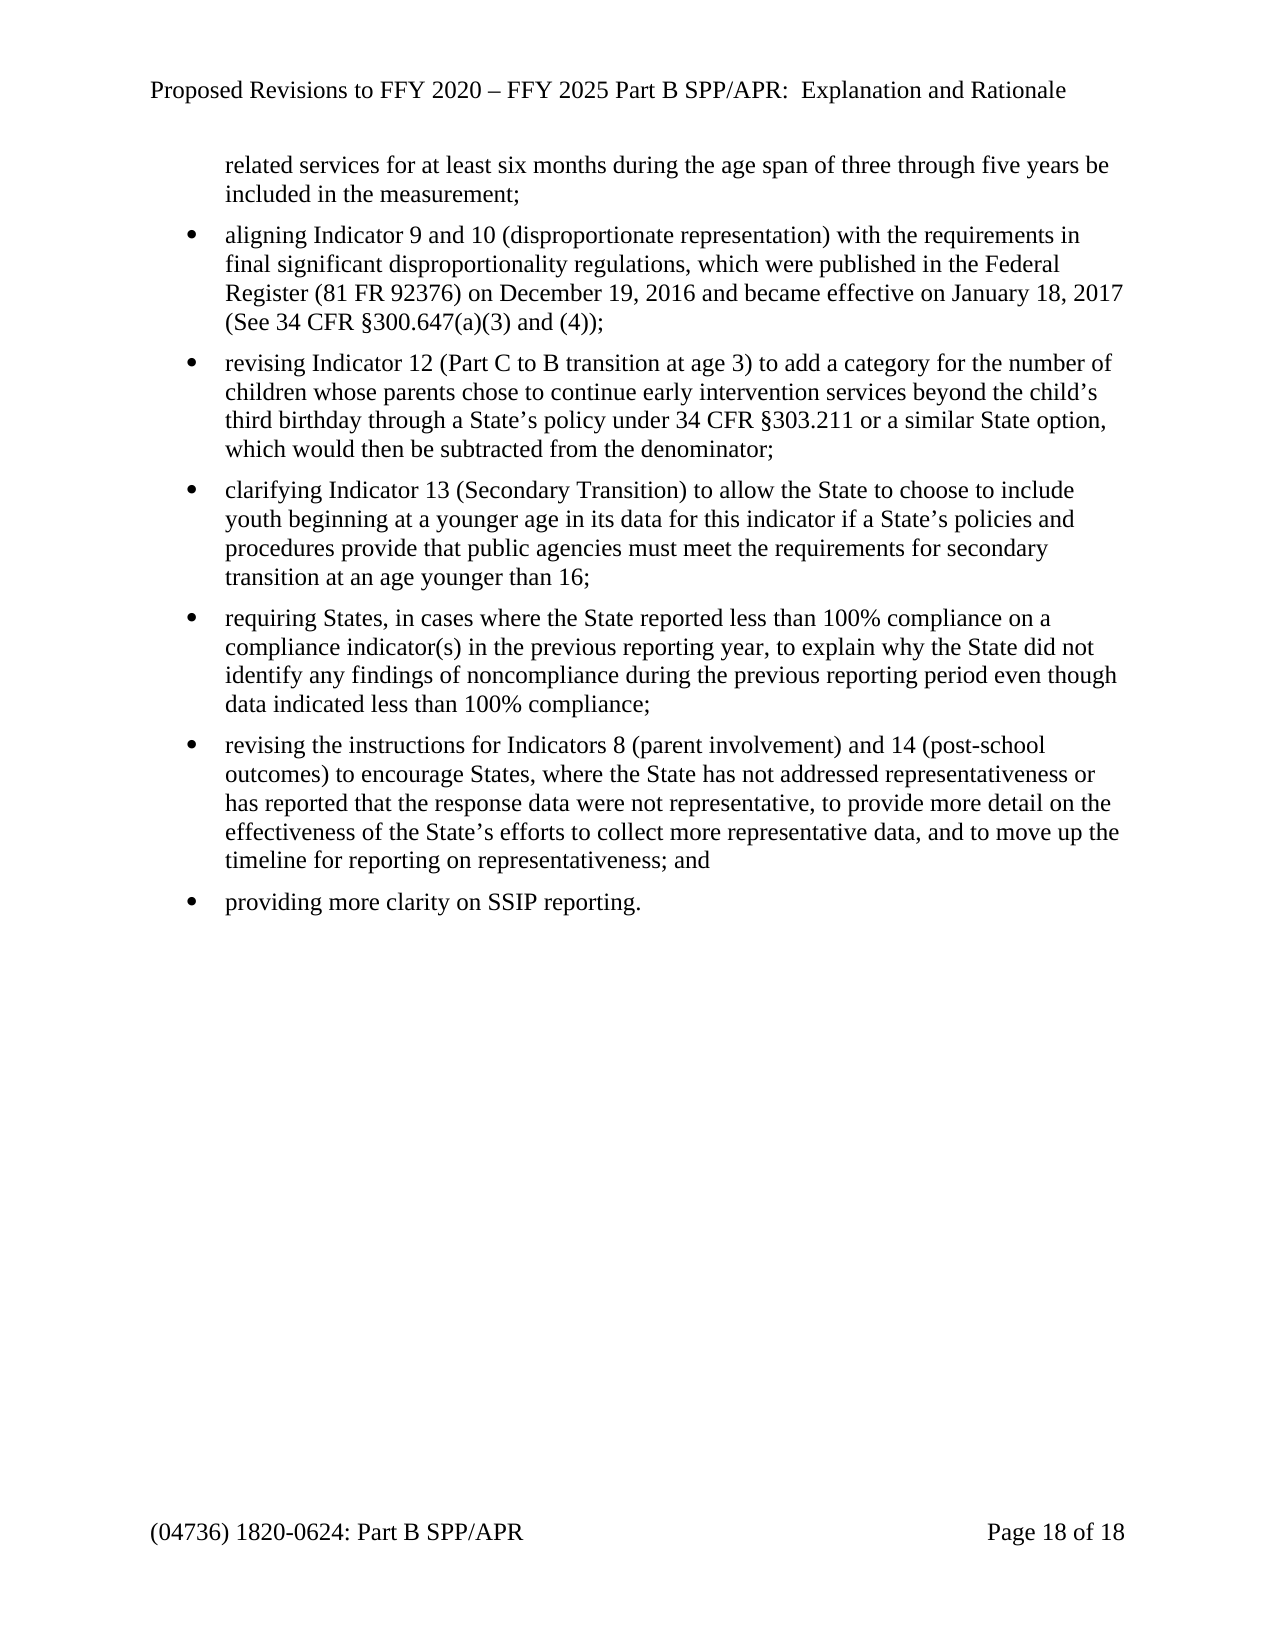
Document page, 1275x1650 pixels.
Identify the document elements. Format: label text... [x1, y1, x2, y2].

list requiring States, in cases where the State reported less than 100% compliance on a compliance indicator(s) in the previous reporting year, to explain why the State did not identify any findings of noncompliance during the previous reporting period even though data indicated less than 100% compliance; [187, 603, 1125, 718]
list aligning Indicator 9 and 10 (disproportionate representation) with the requirements in final significant disproportionality regulations, which were published in the Federal Register (81 FR 92376) on December 19, 2016 and became effective on January 18, 2017 (See 34 CFR §300.647(a)(3) and (4)); [187, 220, 1125, 335]
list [187, 150, 1125, 207]
list revising the instructions for Indicators 8 (parent involvement) and 14 (post-school outcomes) to encourage States, where the State has not addressed representativeness or has reported that the response data were not representative, to provide more detail on the effectiveness of the State’s efforts to collect more representative data, and to move up the timeline for reporting on representativeness; and [187, 730, 1125, 874]
list clarifying Indicator 13 (Secondary Transition) to allow the State to choose to include youth beginning at a younger age in its data for this indicator if a State’s policies and procedures provide that public agencies must meet the requirements for secondary transition at an age younger than 16; [187, 475, 1125, 590]
list providing more clarity on SSIP reporting. [187, 887, 1125, 915]
list revising Indicator 12 (Part C to B transition at age 3) to add a category for the number of children whose parents chose to continue early intervention services beyond the child’s third birthday through a State’s policy under 34 CFR §303.211 or a similar State option, which would then be subtracted from the denominator; [187, 348, 1125, 463]
